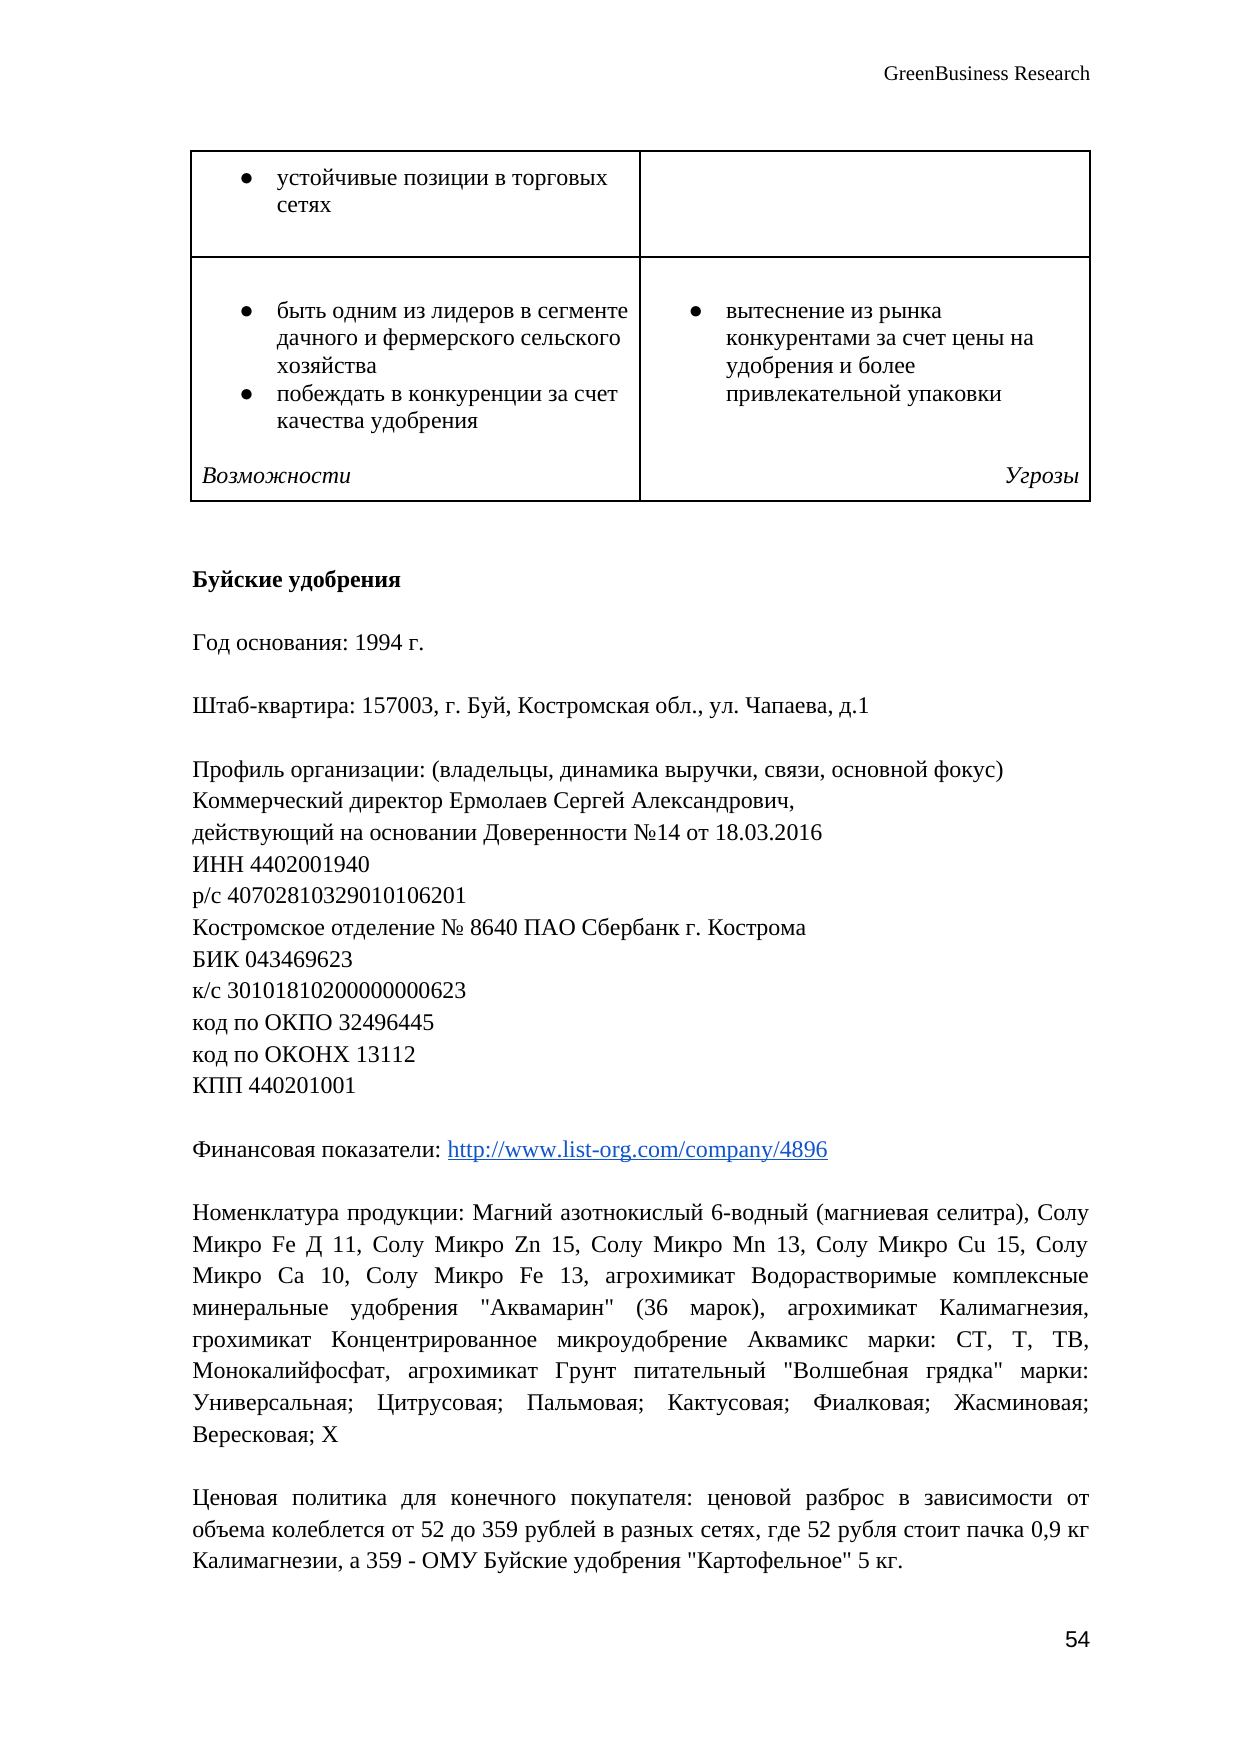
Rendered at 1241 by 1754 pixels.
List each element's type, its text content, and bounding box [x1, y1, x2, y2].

text Коммерческий директор Ермолаев Сергей Александрович, [192, 787, 1090, 814]
text Буйские удобрения [192, 565, 1090, 592]
text Штаб-квартира: 157003, г. Буй, Костромская обл., ул. Чапаева, д.1 [192, 692, 1090, 719]
text код по ОКОНХ 13112 [192, 1040, 1090, 1067]
text Ценовая политика для конечного покупателя: ценовой разброс в зависимости от объема колеблется от 52 до 359 рублей в разных сетях, где 52 рубля стоит пачка 0,9 кг Калимагнезии, а 359 - ОМУ Буйские удобрения "Картофельное" 5 кг. [192, 1483, 1090, 1574]
text Финансовая показатели: http://www.list-org.com/company/4896 [192, 1135, 1090, 1162]
text ИНН 4402001940 [192, 850, 1090, 877]
text БИК 043469623 [192, 945, 1090, 972]
text Номенклатура продукции: Магний азотнокислый 6-водный (магниевая селитра), Солу Микро Fe Д 11, Солу Микро Zn 15, Солу Микро Mn 13, Солу Микро Cu 15, Солу Микро Ca 10, Солу Микро Fe 13, агрохимикат Водорастворимые комплексные минеральные удобрения "Аквамарин" (36 марок), агрохимикат Калимагнезия, грохимикат Концентрированное микроудобрение Аквамикс марки: СТ, Т, ТВ, Монокалийфосфат, агрохимикат Грунт питательный "Волшебная грядка" марки: Универсальная; Цитрусовая; Пальмовая; Кактусовая; Фиалковая; Жасминовая; Вересковая; Х [192, 1198, 1090, 1447]
text Костромское отделение № 8640 ПАО Сбербанк г. Кострома [192, 913, 1090, 941]
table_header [641, 152, 1089, 256]
text код по ОКПО 32496445 [192, 1008, 1090, 1036]
table_cell вытеснение из рынка конкурентами за счет цены на удобрения и более привлекательной упаковки Угрозы [641, 258, 1089, 499]
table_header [192, 152, 639, 256]
text р/с 40702810329010106201 [192, 882, 1090, 909]
table_cell быть одним из лидеров в сегменте дачного и фермерского сельского хозяйства побеждать в конкуренции за счет качества удобрения Возможности [192, 258, 639, 499]
text действующий на основании Доверенности №14 от 18.03.2016 [192, 818, 1090, 846]
text к/с 30101810200000000623 [192, 977, 1090, 1004]
text Профиль организации: (владельцы, динамика выручки, связи, основной фокус) [192, 755, 1090, 782]
text КПП 440201001 [192, 1072, 1090, 1099]
text Год основания: 1994 г. [192, 628, 1090, 656]
